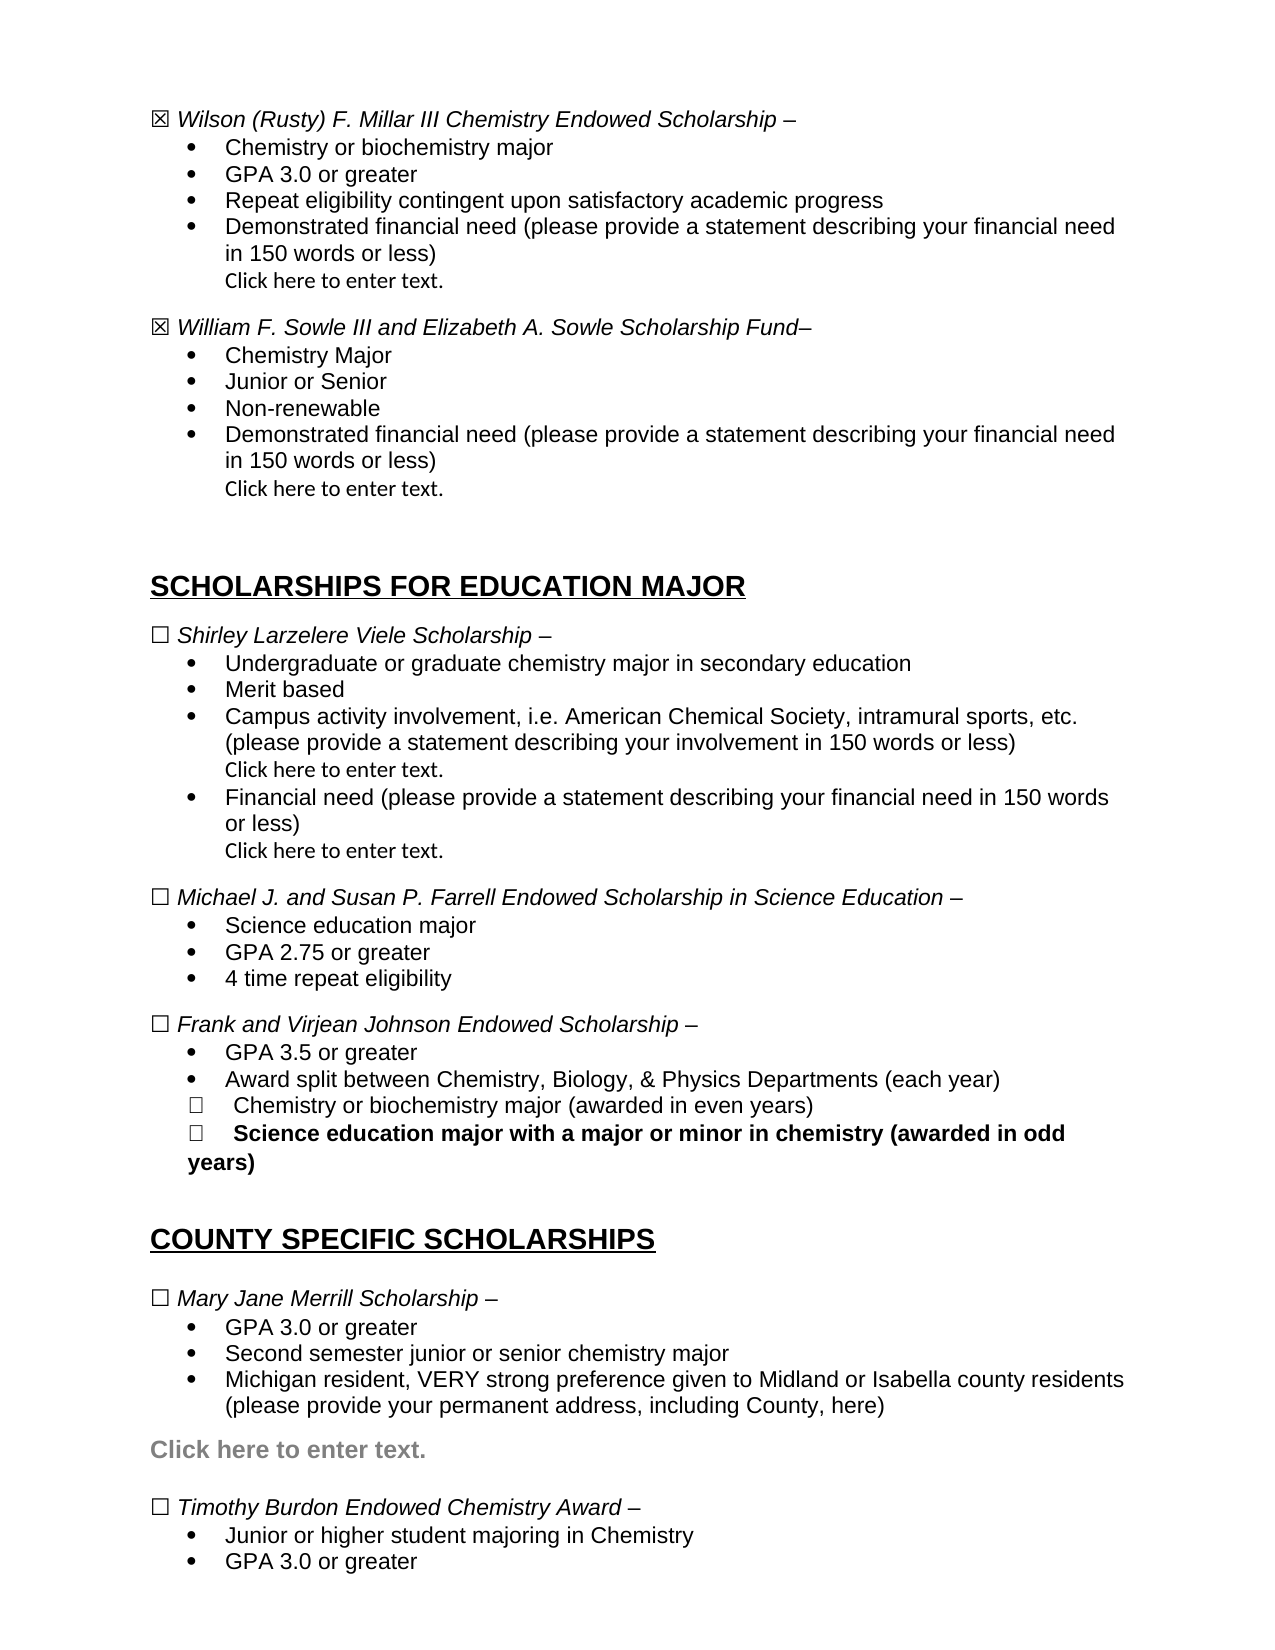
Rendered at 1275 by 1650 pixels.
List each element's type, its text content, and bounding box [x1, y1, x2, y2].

list GPA 3.0 or greater [187, 1313, 1125, 1340]
text SCHOLARSHIPS FOR EDUCATION MAJOR [150, 569, 1125, 602]
text Wilson (Rusty) F. Millar III Chemistry Endowed Scholarship – [150, 103, 1125, 134]
list Second semester junior or senior chemistry major [187, 1340, 1125, 1366]
list Chemistry or biochemistry major [187, 134, 1125, 161]
list GPA 3.0 or greater [187, 1548, 1125, 1574]
list Demonstrated financial need (please provide a statement describing your financial need in 150 words or less) [187, 421, 1125, 474]
text Mary Jane Merrill Scholarship – [150, 1282, 1125, 1313]
list Non-renewable [187, 395, 1125, 421]
list Science education major [187, 912, 1125, 938]
text Shirley Larzelere Viele Scholarship – [150, 619, 1125, 650]
text Timothy Burdon Endowed Chemistry Award – [150, 1491, 1125, 1522]
list Award split between Chemistry, Biology, & Physics Departments (each year) [187, 1066, 1125, 1092]
list Repeat eligibility contingent upon satisfactory academic progress [187, 187, 1125, 213]
list GPA 3.5 or greater [187, 1039, 1125, 1066]
list GPA 3.0 or greater [187, 161, 1125, 187]
list Merit based [187, 676, 1125, 703]
list  Chemistry or biochemistry major (awarded in even years) [187, 1092, 1125, 1118]
list Chemistry Major [187, 342, 1125, 368]
list Undergraduate or graduate chemistry major in secondary education [187, 650, 1125, 676]
list  Science education major with a major or minor in chemistry (awarded in odd years) [187, 1120, 1125, 1175]
list GPA 2.75 or greater [187, 938, 1125, 965]
text William F. Sowle III and Elizabeth A. Sowle Scholarship Fund– [150, 311, 1125, 342]
text COUNTY SPECIFIC SCHOLARSHIPS [150, 1222, 1125, 1256]
list Campus activity involvement, i.e. American Chemical Society, intramural sports, etc. (please provide a statement describing your involvement in 150 words or less) [187, 703, 1125, 756]
list Demonstrated financial need (please provide a statement describing your financial need in 150 words or less) [187, 213, 1125, 266]
list Junior or Senior [187, 368, 1125, 395]
list Junior or higher student majoring in Chemistry [187, 1522, 1125, 1548]
list Michigan resident, VERY strong preference given to Midland or Isabella county residents (please provide your permanent address, including County, here) [187, 1366, 1125, 1419]
list 4 time repeat eligibility [187, 965, 1125, 991]
text Michael J. and Susan P. Farrell Endowed Scholarship in Science Education – [150, 881, 1125, 912]
list Financial need (please provide a statement describing your financial need in 150 words or less) [187, 783, 1125, 836]
text Frank and Virjean Johnson Endowed Scholarship – [150, 1008, 1125, 1039]
